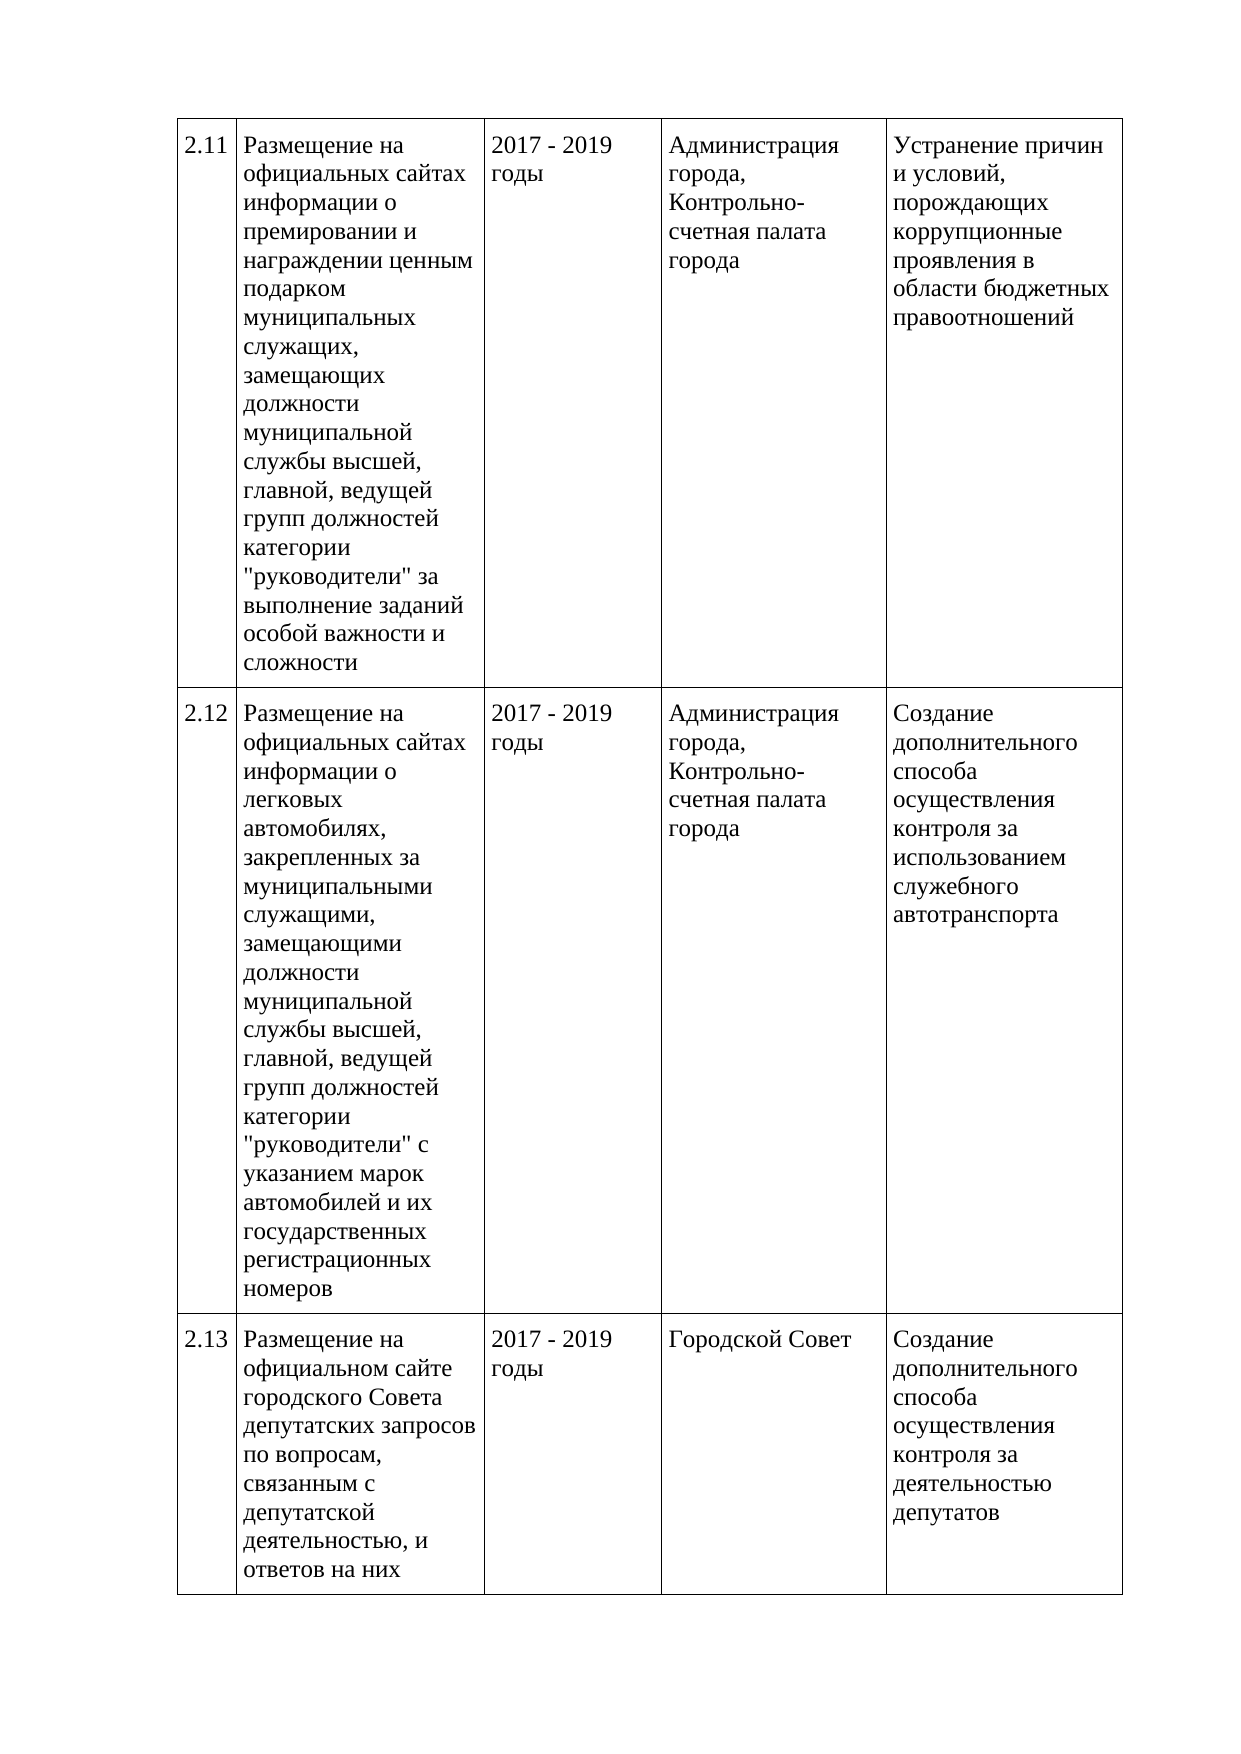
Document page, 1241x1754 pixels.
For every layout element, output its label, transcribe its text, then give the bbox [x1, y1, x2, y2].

table_cell Размещение на официальном сайте городского Совета депутатских запросов по вопросам, связанным с депутатской деятельностью, и ответов на них [237, 1314, 484, 1594]
table_cell Администрация города, Контрольно-счетная палата города [662, 119, 886, 687]
table_cell Создание дополнительного способа осуществления контроля за использованием служебного автотранспорта [887, 688, 1122, 1313]
table_cell Администрация города, Контрольно-счетная палата города [662, 688, 886, 1313]
table_cell Размещение на официальных сайтах информации о премировании и награждении ценным подарком муниципальных служащих, замещающих должности муниципальной службы высшей, главной, ведущей групп должностей категории "руководители" за выполнение заданий особой важности и сложности [237, 119, 484, 687]
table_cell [887, 119, 1122, 687]
table_cell 2.13 [178, 1314, 236, 1594]
table_cell Размещение на официальных сайтах информации о легковых автомобилях, закрепленных за муниципальными служащими, замещающими должности муниципальной службы высшей, главной, ведущей групп должностей категории "руководители" с указанием марок автомобилей и их государственных регистрационных номеров [237, 688, 484, 1313]
table_cell 2.11 [178, 119, 236, 687]
table_cell 2017 - 2019 годы [485, 1314, 661, 1594]
table_cell 2017 - 2019 годы [485, 688, 661, 1313]
table_cell Создание дополнительного способа осуществления контроля за деятельностью депутатов [887, 1314, 1122, 1594]
table_cell Городской Совет [662, 1314, 886, 1594]
table_cell 2.12 [178, 688, 236, 1313]
table_cell 2017 - 2019 годы [485, 119, 661, 687]
